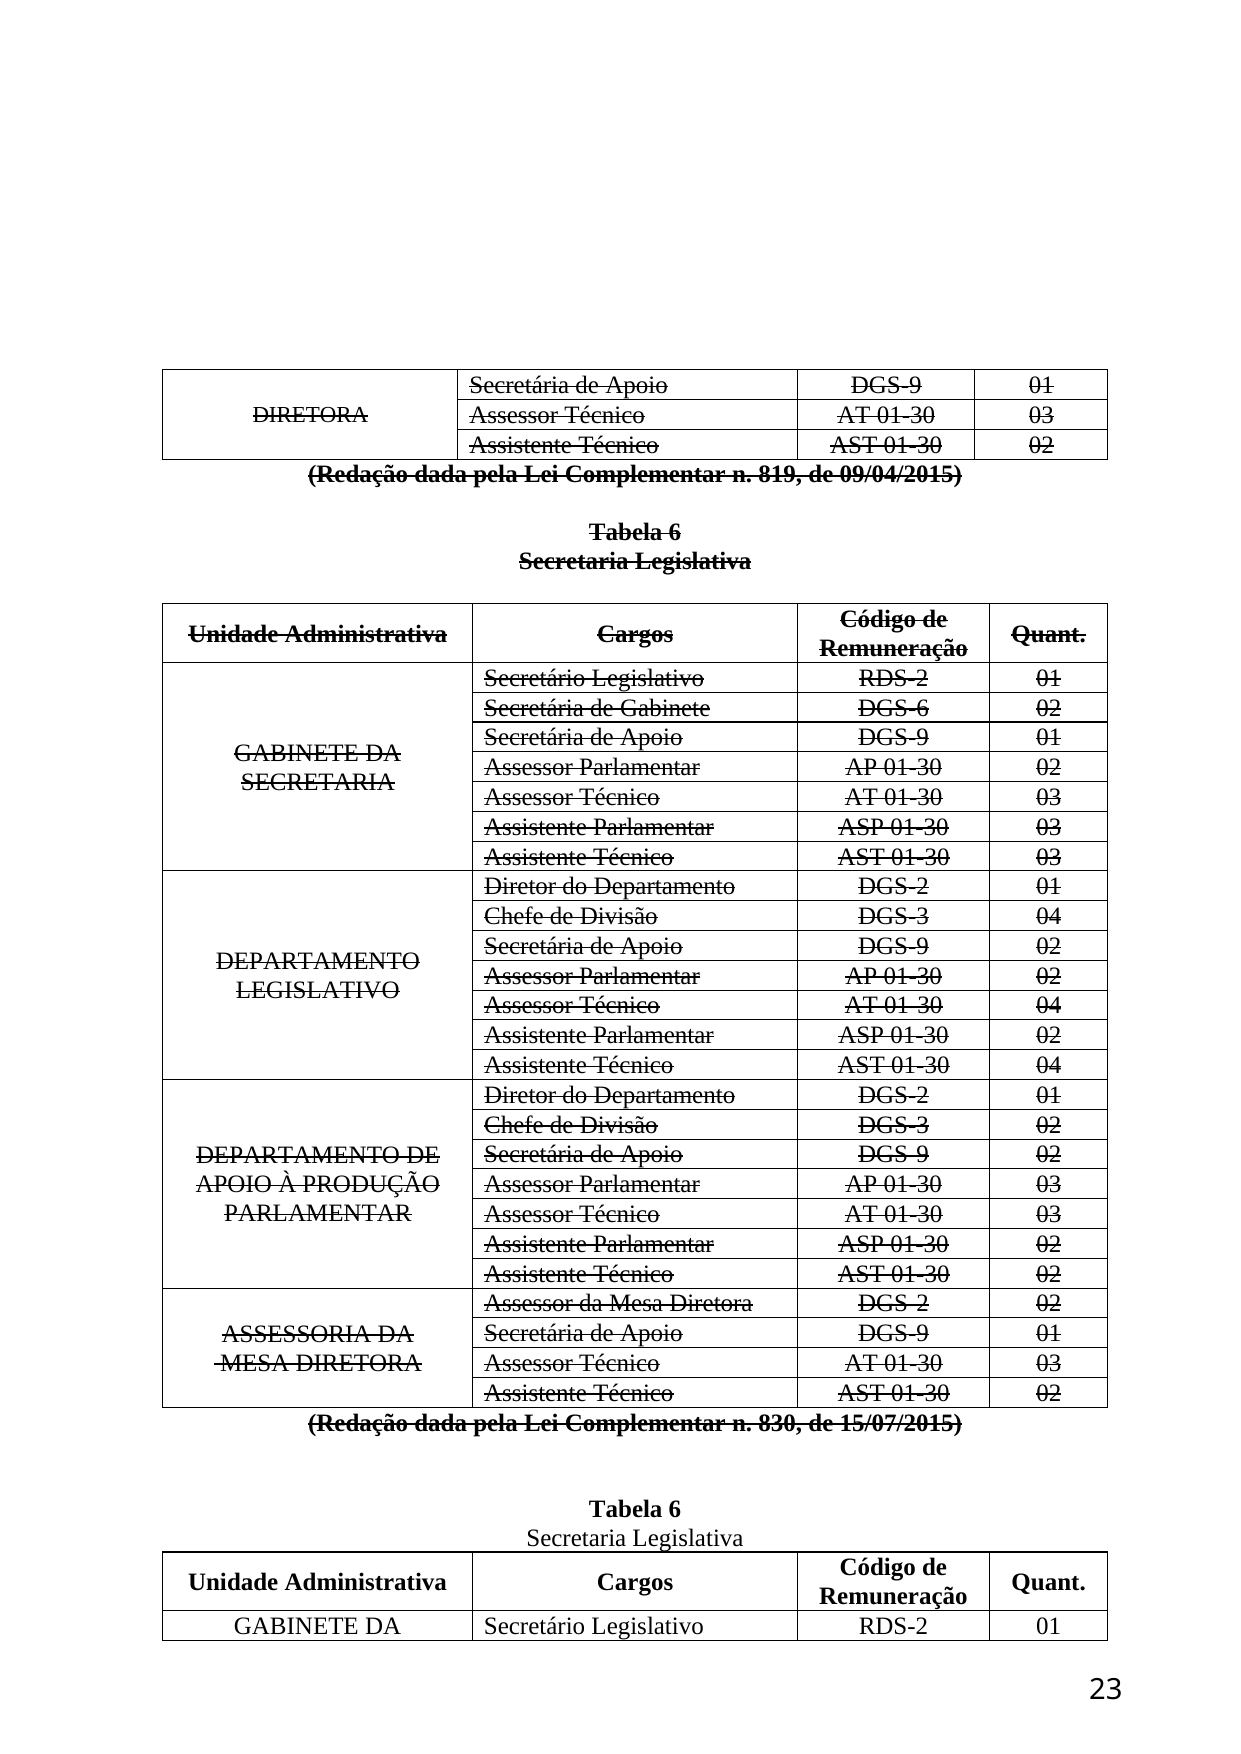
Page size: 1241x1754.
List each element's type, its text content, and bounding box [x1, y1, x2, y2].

table_cell Assessor Técnico [473, 991, 797, 1019]
table_cell Chefe de Divisão [473, 1110, 797, 1138]
table_cell Assessor Técnico [473, 1348, 797, 1377]
table_cell Assistente Técnico [473, 1378, 797, 1407]
table_cell 02 [990, 1140, 1107, 1168]
table_cell Assessor Parlamentar [473, 752, 797, 781]
table_cell 03 [990, 1199, 1107, 1228]
table_cell Assistente Técnico [473, 1050, 797, 1079]
table_cell AST 01-30 [798, 1259, 989, 1287]
table_cell Secretária de Apoio [458, 370, 797, 399]
table_header Quant. [990, 1553, 1107, 1610]
table_cell 02 [990, 931, 1107, 960]
table_cell AST 01-30 [798, 1050, 989, 1079]
table_cell Diretor do Departamento [473, 1080, 797, 1109]
table_cell ASP 01-30 [798, 1020, 989, 1049]
table_cell ASP 01-30 [798, 812, 989, 841]
table_cell 01 [990, 871, 1107, 900]
table_cell DGS-2 [798, 871, 989, 900]
table_cell DGS-9 [798, 931, 989, 960]
table_cell DEPARTAMENTO LEGISLATIVO [163, 871, 472, 1079]
table_cell 01 [990, 1318, 1107, 1347]
table_cell Assessor da Mesa Diretora [473, 1289, 797, 1317]
table_cell Secretária de Apoio [473, 1140, 797, 1168]
table_cell Assistente Técnico [473, 842, 797, 870]
table_cell 02 [990, 961, 1107, 989]
table_cell 03 [990, 782, 1107, 811]
text (Redação dada pela Lei Complementar n. 819, de 09/04/2015) [148, 459, 1122, 488]
table_cell GABINETE DA SECRETARIA [163, 663, 472, 870]
table_cell 03 [975, 400, 1107, 429]
table_cell Assessor Técnico [458, 400, 797, 429]
table_cell Assessor Técnico [473, 1199, 797, 1228]
table_cell 02 [990, 1259, 1107, 1287]
table_cell 01 [990, 663, 1107, 692]
table_cell DGS-9 [798, 723, 989, 751]
table_header Cargos [473, 604, 797, 662]
table_cell Secretária de Apoio [473, 723, 797, 751]
table_header Unidade Administrativa [163, 1553, 472, 1610]
table_cell DGS-9 [798, 370, 974, 399]
table_cell 03 [990, 1169, 1107, 1198]
table_cell 03 [990, 842, 1107, 870]
table_cell Assistente Parlamentar [473, 1020, 797, 1049]
table_cell Diretor do Departamento [473, 871, 797, 900]
table_cell Assistente Parlamentar [473, 812, 797, 841]
table_header Cargos [473, 1553, 797, 1610]
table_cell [163, 1611, 472, 1640]
table_header Quant. [990, 604, 1107, 662]
table_cell ASSESSORIA DA MESA DIRETORA [163, 1289, 472, 1407]
table_cell DGS-2 [798, 1080, 989, 1109]
table_cell AST 01-30 [798, 842, 989, 870]
table_cell Chefe de Divisão [473, 901, 797, 930]
table_header Código de Remuneração [798, 1553, 989, 1610]
table_cell Secretário Legislativo [473, 663, 797, 692]
text Tabela 6 [148, 517, 1122, 546]
table_cell 01 [990, 1611, 1107, 1640]
table_cell 02 [990, 752, 1107, 781]
table_header Unidade Administrativa [163, 604, 472, 662]
table_cell DGS-3 [798, 901, 989, 930]
table_cell Assessor Parlamentar [473, 1169, 797, 1198]
table_header Código de Remuneração [798, 604, 989, 662]
table_cell DEPARTAMENTO DE APOIO À PRODUÇÃO PARLAMENTAR [163, 1080, 472, 1287]
table_cell Secretária de Apoio [473, 1318, 797, 1347]
table_cell 02 [990, 1289, 1107, 1317]
table_cell 02 [990, 1229, 1107, 1258]
table_cell 01 [990, 1080, 1107, 1109]
table_cell 03 [990, 812, 1107, 841]
table_cell 04 [990, 1050, 1107, 1079]
table_cell 02 [975, 430, 1107, 458]
table_cell AP 01-30 [798, 752, 989, 781]
table_cell 03 [990, 1348, 1107, 1377]
table_cell ASP 01-30 [798, 1229, 989, 1258]
table_cell DGS-3 [798, 1110, 989, 1138]
table_cell Assistente Técnico [473, 1259, 797, 1287]
text Secretaria Legislativa [148, 546, 1122, 574]
table_cell DGS-6 [798, 693, 989, 721]
table_cell Assessor Técnico [473, 782, 797, 811]
text (Redação dada pela Lei Complementar n. 830, de 15/07/2015) [148, 1408, 1122, 1436]
table_cell 04 [990, 991, 1107, 1019]
table_cell RDS-2 [798, 663, 989, 692]
table_cell 04 [990, 901, 1107, 930]
table_cell DGS-9 [798, 1318, 989, 1347]
table_cell AT 01-30 [798, 782, 989, 811]
table_cell Assessor Parlamentar [473, 961, 797, 989]
text Secretaria Legislativa [148, 1523, 1122, 1551]
table_cell AP 01-30 [798, 961, 989, 989]
table_cell 01io de Apoio [990, 723, 1107, 751]
table_cell Secretária de Apoio [473, 931, 797, 960]
table_cell AT 01-30 [798, 1199, 989, 1228]
table_cell DGS-2 [798, 1289, 989, 1317]
table_cell Secretário Legislativo [473, 1611, 797, 1640]
table_cell 01 [975, 370, 1107, 399]
table_cell RDS-2 [798, 1611, 989, 1640]
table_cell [163, 370, 457, 458]
table_cell Assistente Parlamentar [473, 1229, 797, 1258]
table_cell 02 [990, 1378, 1107, 1407]
table_cell DGS-9 [798, 1140, 989, 1168]
table_cell AP 01-30 [798, 1169, 989, 1198]
table_cell 02 [990, 1110, 1107, 1138]
table_cell 02 [990, 1020, 1107, 1049]
table_cell AST 01-30 [798, 430, 974, 458]
table_cell 02 [990, 693, 1107, 721]
table_cell Secretária de Gabinete [473, 693, 797, 721]
table_cell AT 01-30 [798, 1348, 989, 1377]
table_cell AT 01-30 [798, 400, 974, 429]
text Tabela 6 [148, 1494, 1122, 1523]
table_cell Assistente Técnico [458, 430, 797, 458]
table_cell AT 01-30 [798, 991, 989, 1019]
table_cell AST 01-30 [798, 1378, 989, 1407]
